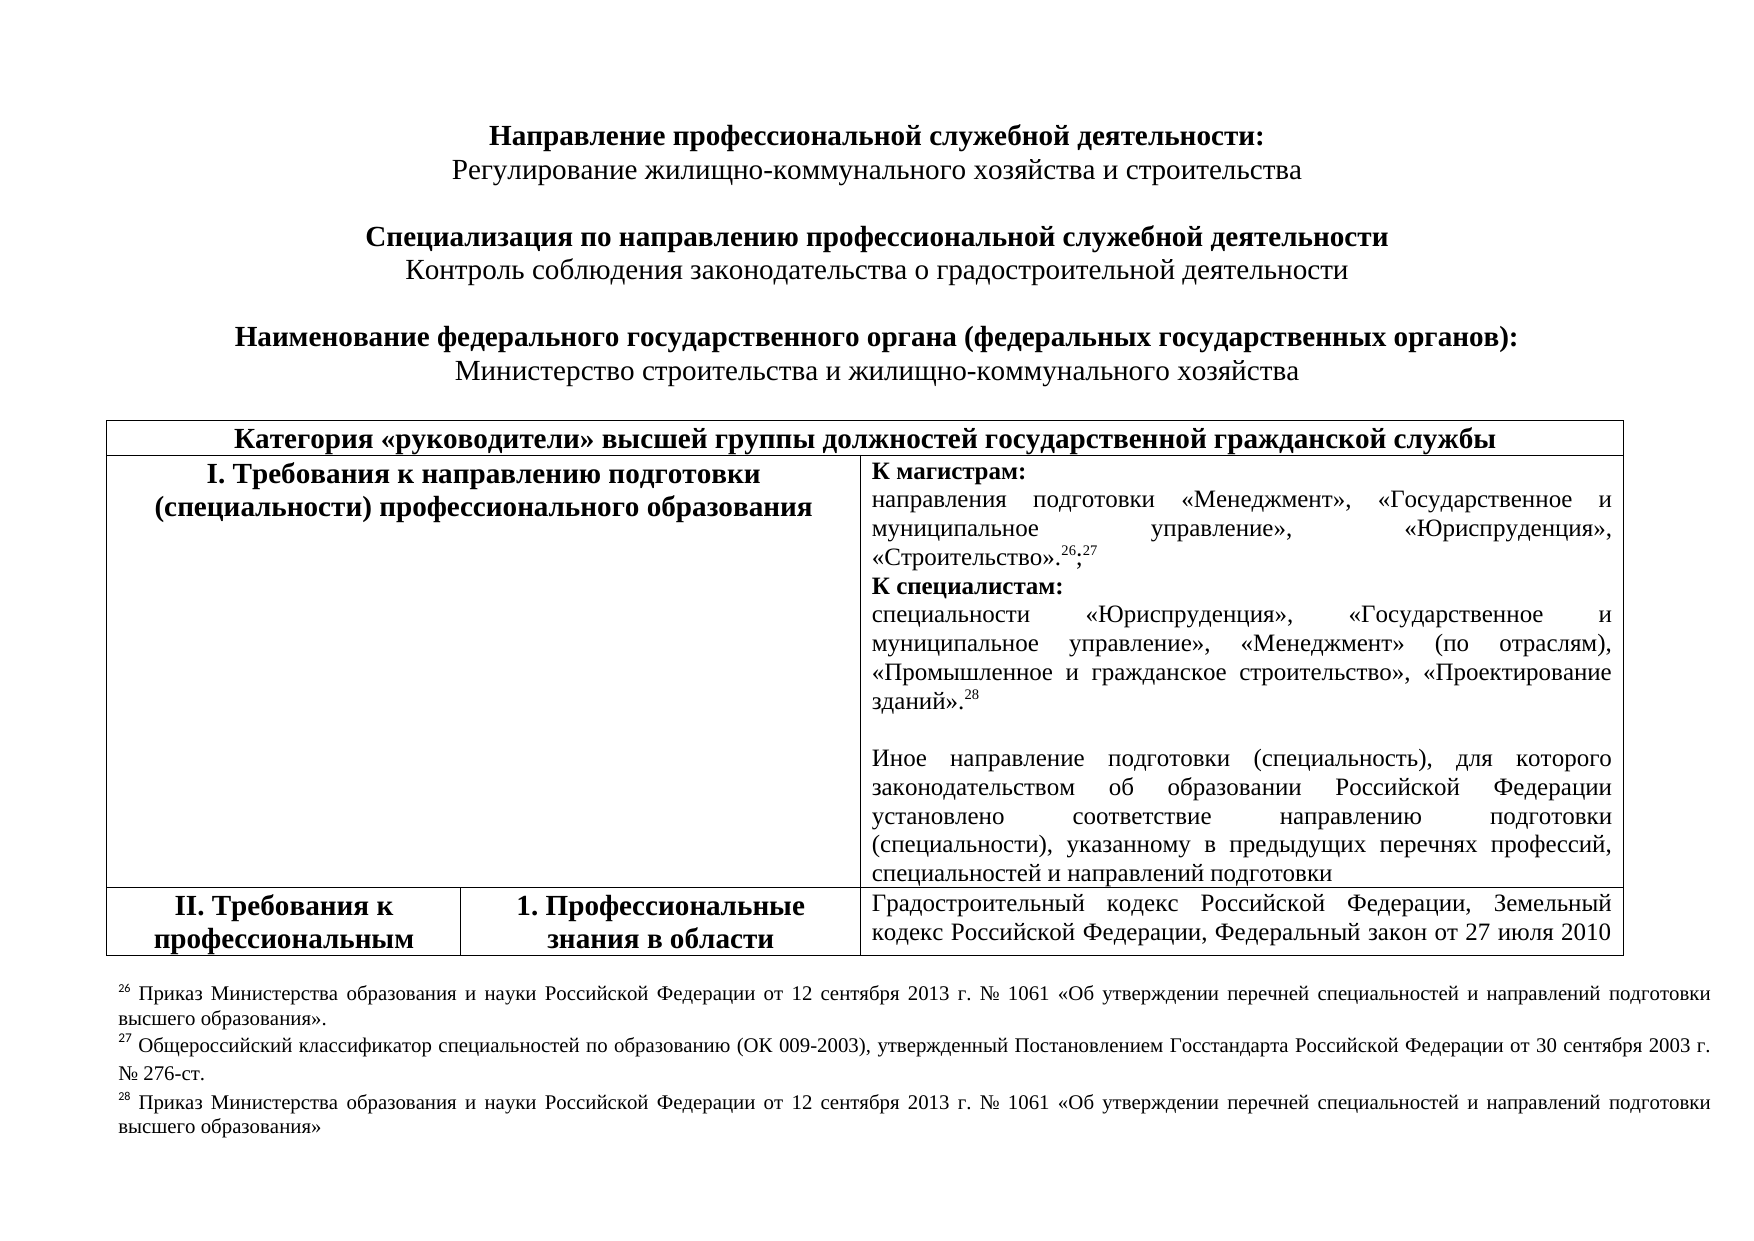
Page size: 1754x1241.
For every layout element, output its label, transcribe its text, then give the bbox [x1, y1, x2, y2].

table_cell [107, 888, 460, 955]
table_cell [461, 888, 860, 955]
text Контроль соблюдения законодательства о градостроительной деятельности [118, 252, 1636, 286]
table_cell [861, 888, 1623, 955]
text Специализация по направлению профессиональной служебной деятельности [118, 219, 1636, 252]
text Направление профессиональной служебной деятельности: [118, 118, 1636, 152]
text Регулирование жилищно-коммунального хозяйства и строительства [118, 152, 1636, 185]
table_cell I. Требования к направлению подготовки (специальности) профессионального образования [107, 456, 860, 887]
table_header Категория «руководители» высшей группы должностей государственной гражданской службы [107, 421, 1623, 455]
table_cell К магистрам: направления подготовки «Менеджмент», «Государственное и муниципальное управление», «Юриспруденция», «Строительство».; К специалистам: специальности «Юриспруденция», «Государственное и муниципальное управление», «Менеджмент» (по отраслям), «Промышленное и гражданское строительство», «Проектирование зданий». Иное направление подготовки (специальность), для которого законодательством об образовании Российской Федерации установлено соответствие направлению подготовки (специальности), указанному в предыдущих перечнях профессий, специальностей и направлений подготовки [861, 456, 1623, 887]
text Министерство строительства и жилищно-коммунального хозяйства [118, 353, 1636, 387]
text Наименование федерального государственного органа (федеральных государственных органов): [118, 319, 1636, 353]
